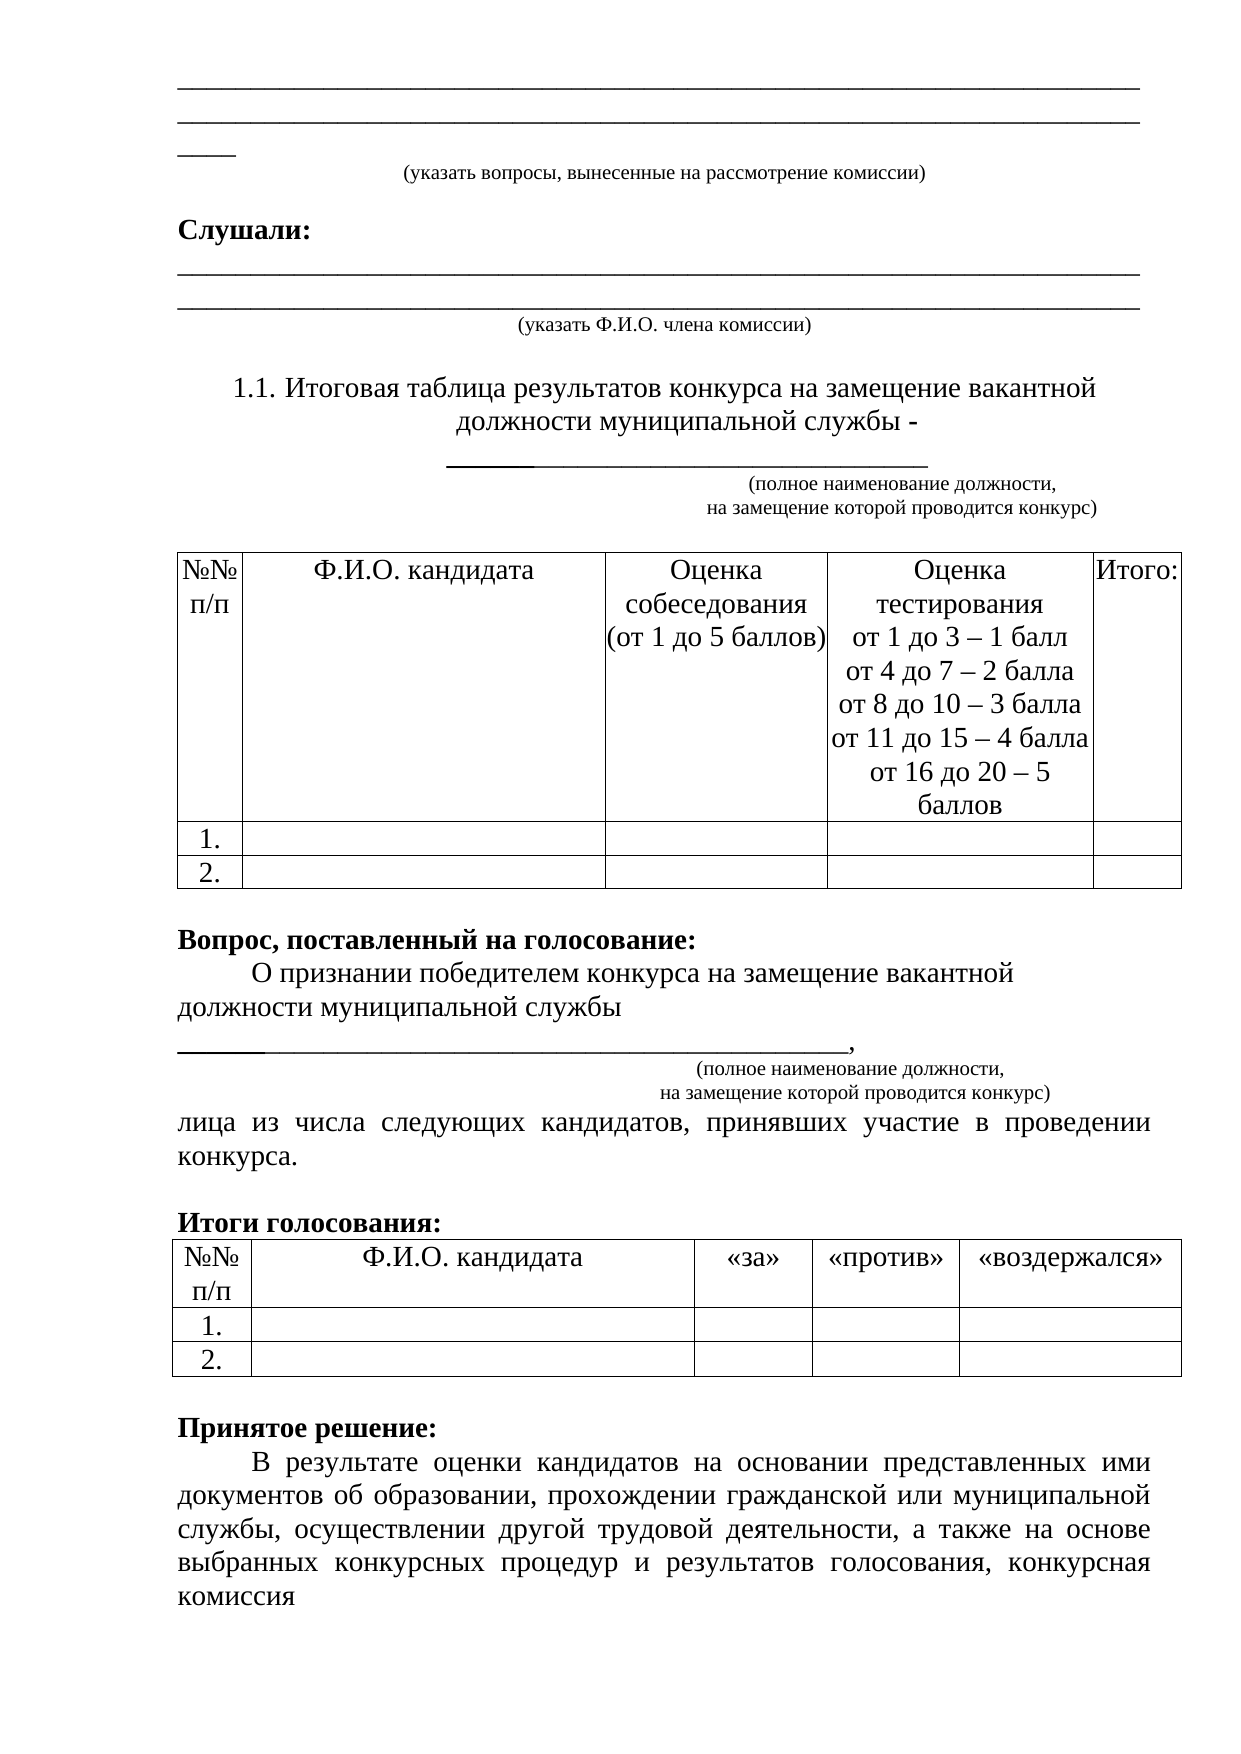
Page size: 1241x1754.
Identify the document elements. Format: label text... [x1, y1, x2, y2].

table_cell [960, 1342, 1181, 1376]
table_cell [243, 822, 605, 854]
table_cell [695, 1342, 812, 1376]
text ____________________________________________________________________________________________________________________________________ [177, 245, 1152, 312]
table_header Ф.И.О. кандидата [252, 1240, 694, 1307]
text ________________________________________________________________________________________________________________________________________ [177, 59, 1152, 160]
table_cell [1094, 856, 1181, 888]
text (указать вопросы, вынесенные на рассмотрение комиссии) [177, 160, 1152, 184]
text (полное наименование должности, [222, 471, 1152, 495]
table_cell [252, 1342, 694, 1376]
table_cell [1094, 822, 1181, 854]
table_cell 2. [178, 856, 242, 888]
text Принятое решение: [177, 1410, 1152, 1444]
table_header «за» [695, 1240, 812, 1307]
text лица из числа следующих кандидатов, принявших участие в проведении конкурса. [177, 1104, 1152, 1171]
table_cell [606, 856, 827, 888]
table_cell 1. [178, 822, 242, 854]
table_cell [828, 856, 1093, 888]
table_header Ф.И.О. кандидата [243, 553, 605, 821]
table_header Оценка собеседования (от 1 до 5 баллов) [606, 553, 827, 821]
table_cell 1. [173, 1308, 251, 1341]
text на замещение которой проводится конкурс) [222, 495, 1152, 519]
table_header Итого: [1094, 553, 1181, 821]
table_cell [960, 1308, 1181, 1341]
table_header №№ п/п [173, 1240, 251, 1307]
text (указать Ф.И.О. члена комиссии) [177, 312, 1152, 336]
list Итоговая таблица результатов конкурса на замещение вакантной должности муниципальной службы - _________________________________ [177, 370, 1152, 471]
table_cell [606, 822, 827, 854]
table_header «против» [813, 1240, 959, 1307]
text Слушали: [177, 212, 1152, 245]
table_cell [813, 1342, 959, 1376]
table_header «воздержался» [960, 1240, 1181, 1307]
table_cell [243, 856, 605, 888]
text В результате оценки кандидатов на основании представленных ими документов об образовании, прохождении гражданской или муниципальной службы, осуществлении другой трудовой деятельности, а также на основе выбранных конкурсных процедур и результатов голосования, конкурсная комиссия [177, 1444, 1152, 1612]
table_cell [828, 822, 1093, 854]
table_cell 2. [173, 1342, 251, 1376]
table_header №№ п/п [178, 553, 242, 821]
text Итоги голосования: [177, 1205, 1152, 1238]
table_cell [813, 1308, 959, 1341]
text О признании победителем конкурса на замещение вакантной должности муниципальной службы ______________________________________________, [177, 956, 1152, 1056]
table_header Оценка тестирования от 1 до 3 – 1 балл от 4 до 7 – 2 балла от 8 до 10 – 3 балла от 11 до 15 – 4 балла от 16 до 20 – 5 баллов [828, 553, 1093, 821]
table_cell [252, 1308, 694, 1341]
text на замещение которой проводится конкурс) [222, 1080, 1152, 1104]
text Вопрос, поставленный на голосование: [177, 922, 1152, 956]
table_cell [695, 1308, 812, 1341]
text (полное наименование должности, [222, 1056, 1152, 1080]
